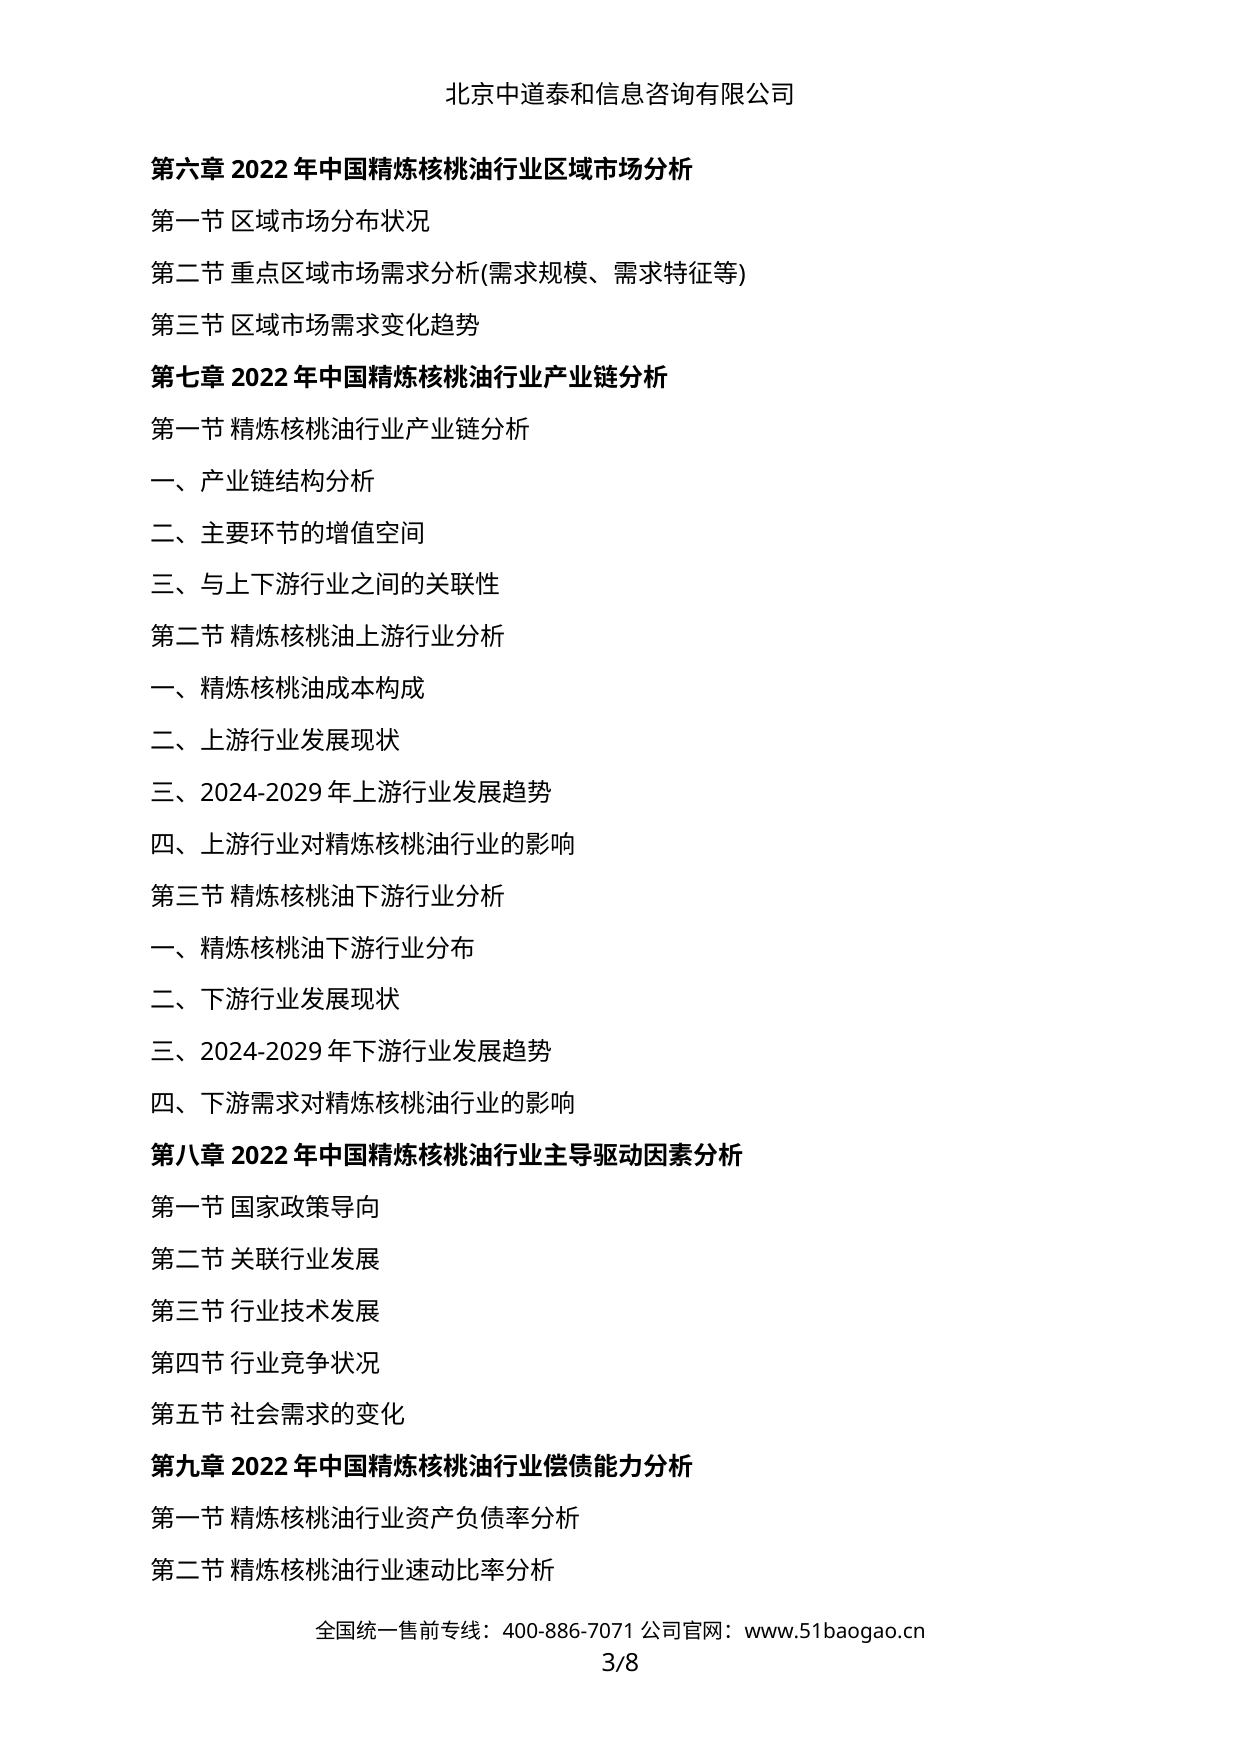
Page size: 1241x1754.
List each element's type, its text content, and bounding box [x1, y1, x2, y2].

text 一、精炼核桃油成本构成 [150, 669, 1090, 705]
text 第一节 国家政策导向 [150, 1187, 1090, 1224]
text 第二节 精炼核桃油行业速动比率分析 [150, 1551, 1090, 1587]
text 第四节 行业竞争状况 [150, 1343, 1090, 1379]
text 第一节 精炼核桃油行业资产负债率分析 [150, 1499, 1090, 1535]
text 一、产业链结构分析 [150, 461, 1090, 497]
text 二、下游行业发展现状 [150, 980, 1090, 1016]
text 第八章 2022年中国精炼核桃油行业主导驱动因素分析 [150, 1136, 1090, 1172]
text 三、2024-2029年上游行业发展趋势 [150, 772, 1090, 809]
text 二、主要环节的增值空间 [150, 513, 1090, 549]
text 第九章 2022年中国精炼核桃油行业偿债能力分析 [150, 1447, 1090, 1483]
text 第二节 关联行业发展 [150, 1239, 1090, 1276]
text 四、下游需求对精炼核桃油行业的影响 [150, 1084, 1090, 1120]
text 第二节 重点区域市场需求分析(需求规模、需求特征等) [150, 254, 1090, 290]
text 三、2024-2029年下游行业发展趋势 [150, 1032, 1090, 1068]
text 第一节 精炼核桃油行业产业链分析 [150, 409, 1090, 446]
text 第一节 区域市场分布状况 [150, 202, 1090, 238]
text 第二节 精炼核桃油上游行业分析 [150, 617, 1090, 653]
text 第七章 2022年中国精炼核桃油行业产业链分析 [150, 357, 1090, 394]
text 第五节 社会需求的变化 [150, 1395, 1090, 1431]
text 三、与上下游行业之间的关联性 [150, 565, 1090, 601]
text 第六章 2022年中国精炼核桃油行业区域市场分析 [150, 150, 1090, 186]
text 第三节 行业技术发展 [150, 1291, 1090, 1327]
text 二、上游行业发展现状 [150, 721, 1090, 757]
text 四、上游行业对精炼核桃油行业的影响 [150, 824, 1090, 861]
text 第三节 精炼核桃油下游行业分析 [150, 876, 1090, 912]
text 一、精炼核桃油下游行业分布 [150, 928, 1090, 964]
text 第三节 区域市场需求变化趋势 [150, 306, 1090, 342]
